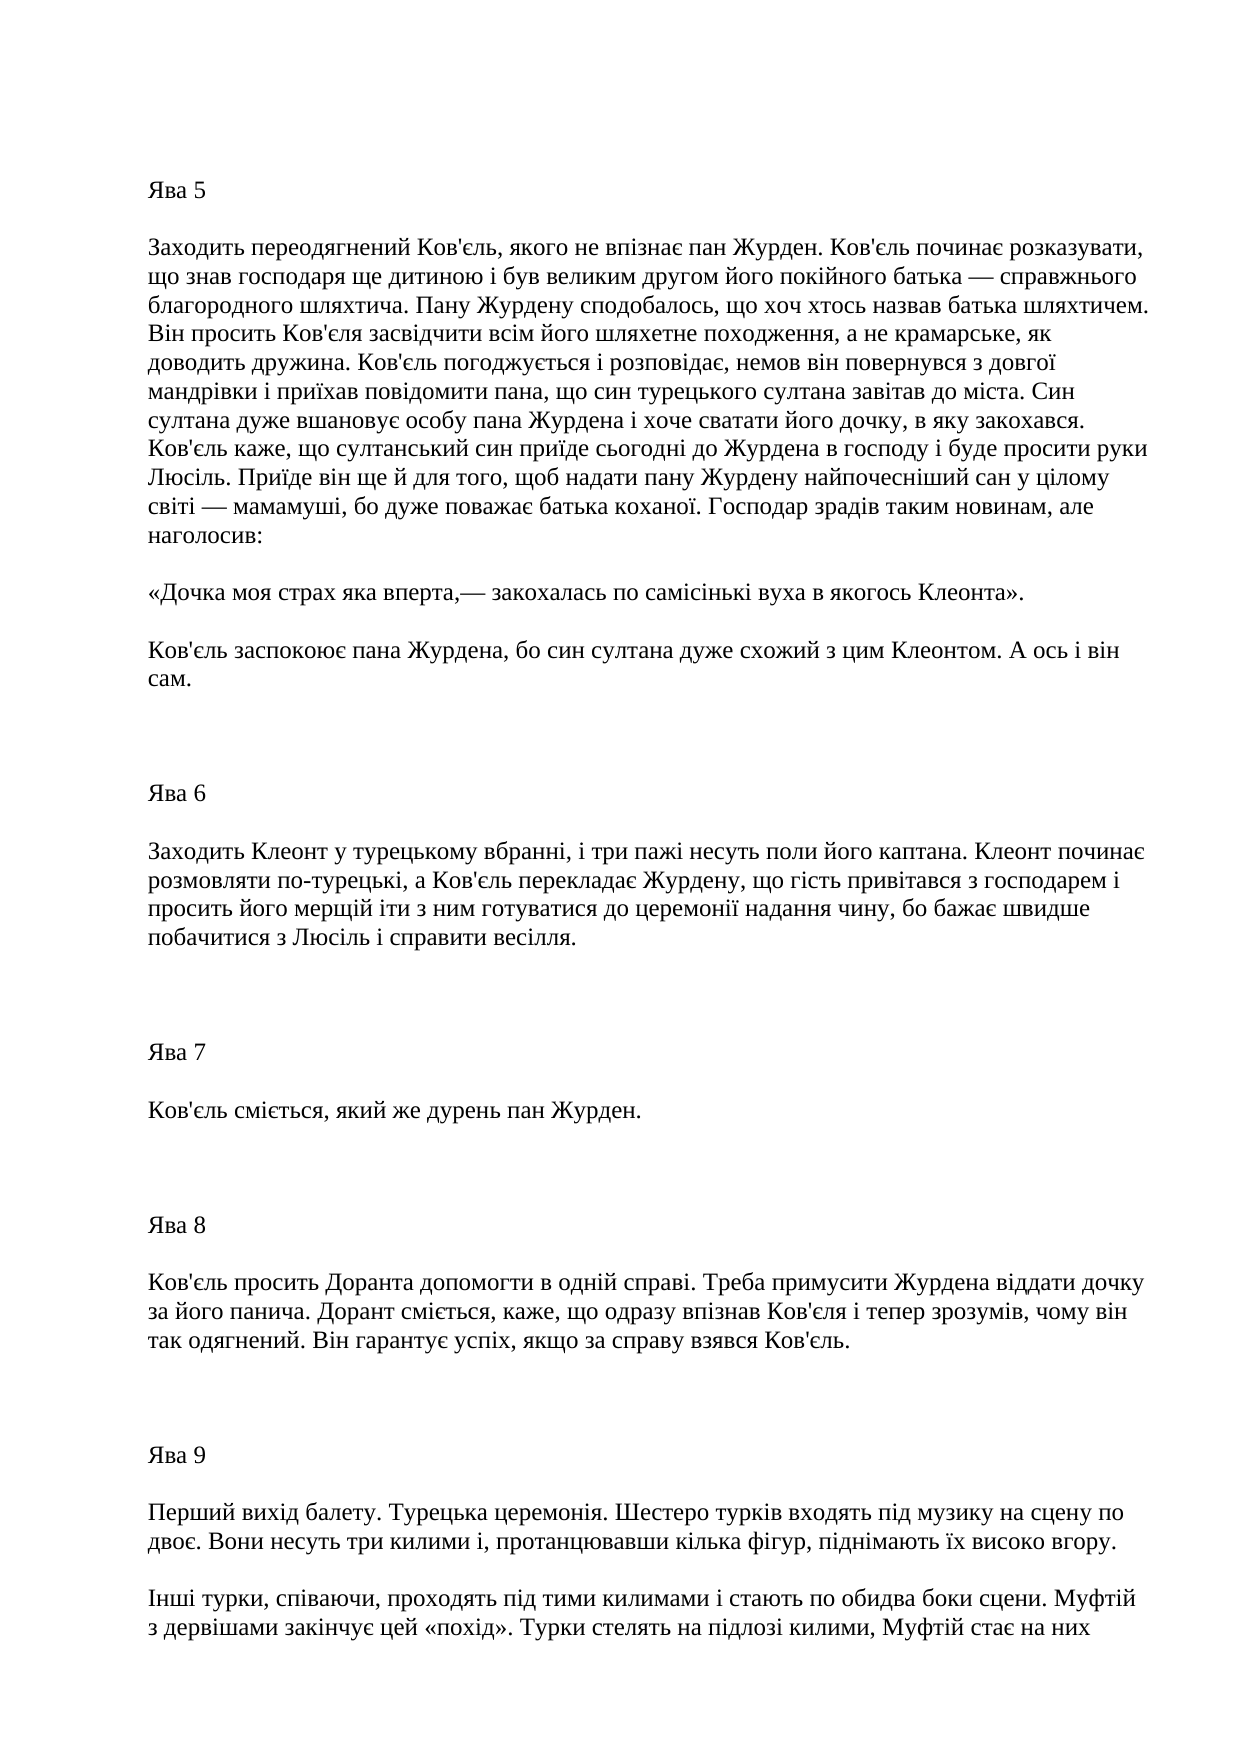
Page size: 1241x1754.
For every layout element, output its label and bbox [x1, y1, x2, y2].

text [148, 88, 1152, 1641]
